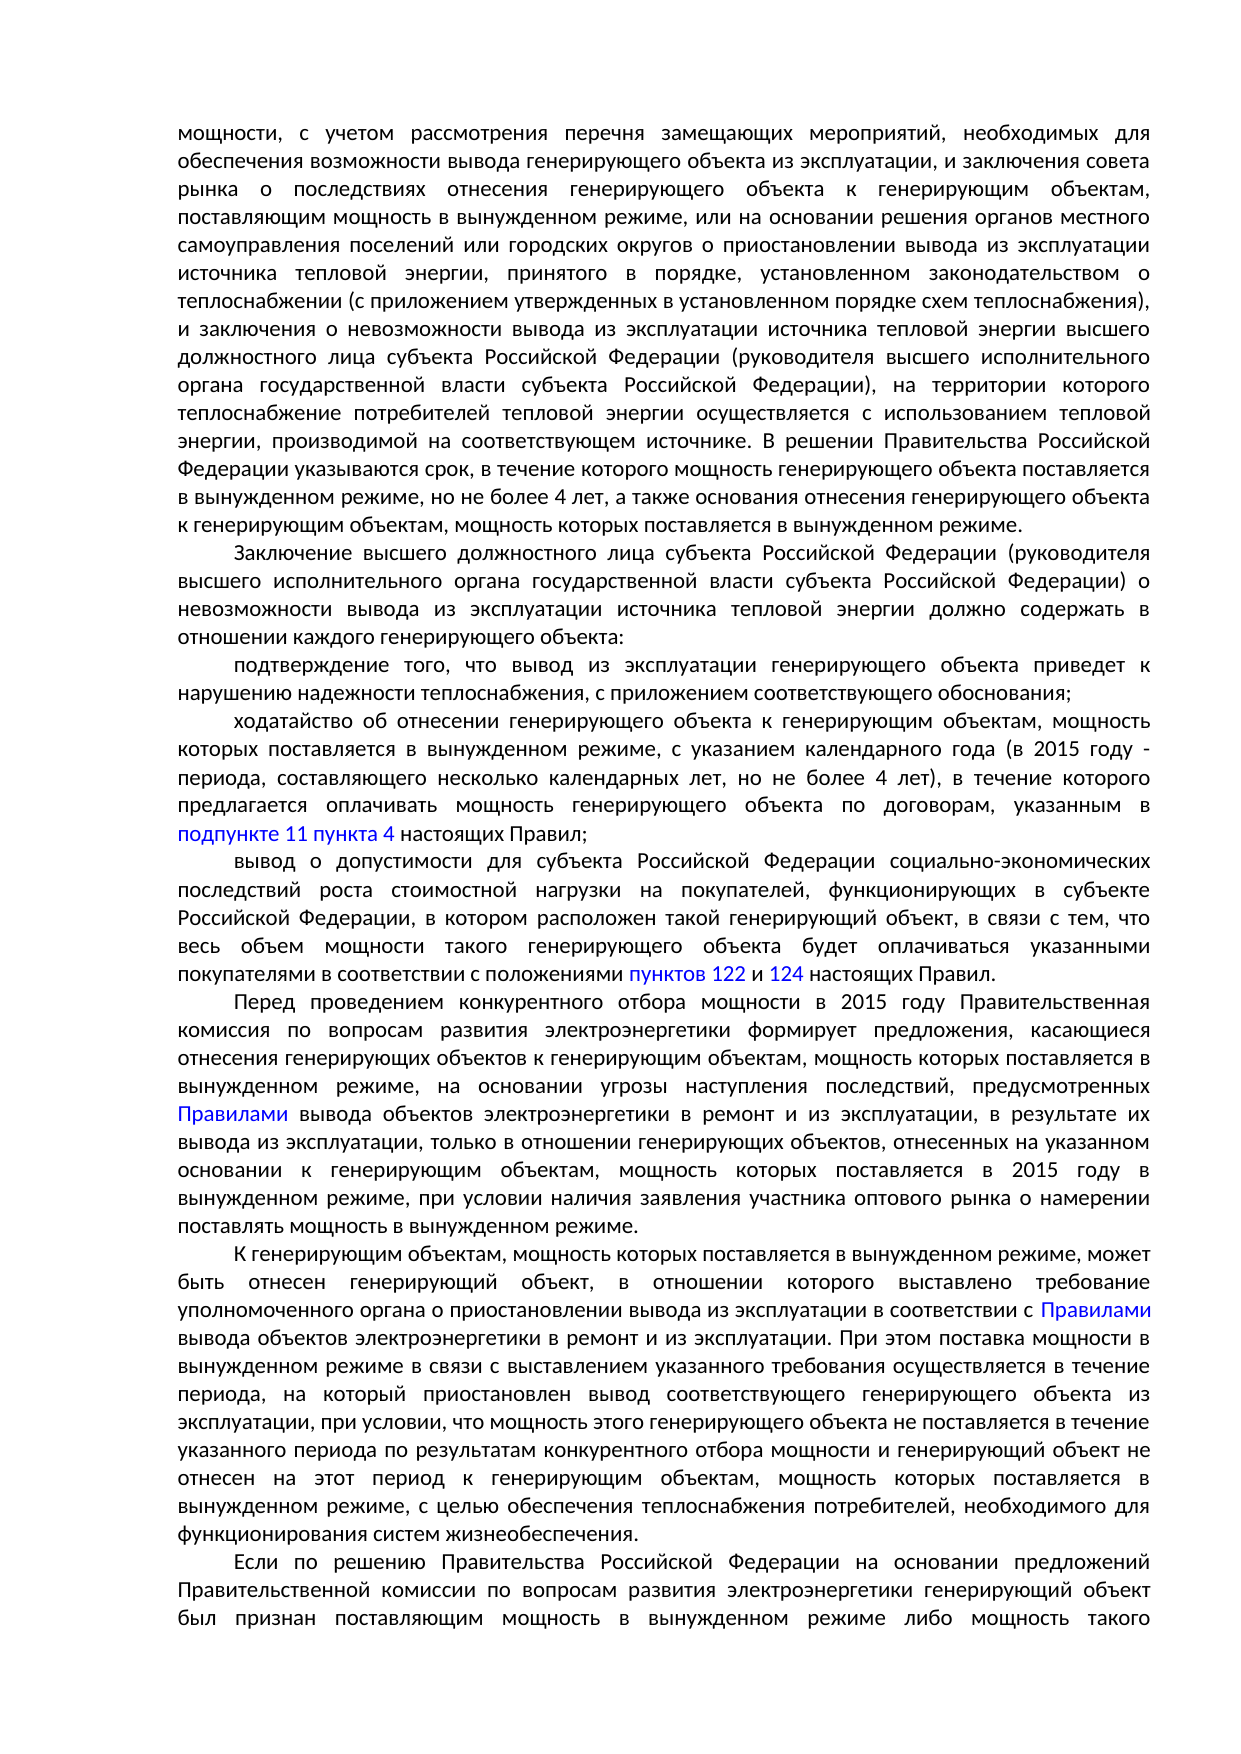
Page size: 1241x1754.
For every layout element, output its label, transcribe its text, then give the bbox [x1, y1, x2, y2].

text подтверждение того, что вывод из эксплуатации генерирующего объекта приведет к нарушению надежности теплоснабжения, с приложением соответствующего обоснования; [177, 651, 1152, 707]
text К генерирующим объектам, мощность которых поставляется в вынужденном режиме, может быть отнесен генерирующий объект, в отношении которого выставлено требование уполномоченного органа о приостановлении вывода из эксплуатации в соответствии с Правилами вывода объектов электроэнергетики в ремонт и из эксплуатации. При этом поставка мощности в вынужденном режиме в связи с выставлением указанного требования осуществляется в течение периода, на который приостановлен вывод соответствующего генерирующего объекта из эксплуатации, при условии, что мощность этого генерирующего объекта не поставляется в течение указанного периода по результатам конкурентного отбора мощности и генерирующий объект не отнесен на этот период к генерирующим объектам, мощность которых поставляется в вынужденном режиме, с целью обеспечения теплоснабжения потребителей, необходимого для функционирования систем жизнеобеспечения. [177, 1239, 1152, 1547]
text вывод о допустимости для субъекта Российской Федерации социально-экономических последствий роста стоимостной нагрузки на покупателей, функционирующих в субъекте Российской Федерации, в котором расположен такой генерирующий объект, в связи с тем, что весь объем мощности такого генерирующего объекта будет оплачиваться указанными покупателями в соответствии с положениями пунктов 122 и 124 настоящих Правил. [177, 847, 1152, 987]
text Перед проведением конкурентного отбора мощности в 2015 году Правительственная комиссия по вопросам развития электроэнергетики формирует предложения, касающиеся отнесения генерирующих объектов к генерирующим объектам, мощность которых поставляется в вынужденном режиме, на основании угрозы наступления последствий, предусмотренных Правилами вывода объектов электроэнергетики в ремонт и из эксплуатации, в результате их вывода из эксплуатации, только в отношении генерирующих объектов, отнесенных на указанном основании к генерирующим объектам, мощность которых поставляется в 2015 году в вынужденном режиме, при условии наличия заявления участника оптового рынка о намерении поставлять мощность в вынужденном режиме. [177, 987, 1152, 1239]
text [177, 118, 1152, 538]
text Заключение высшего должностного лица субъекта Российской Федерации (руководителя высшего исполнительного органа государственной власти субъекта Российской Федерации) о невозможности вывода из эксплуатации источника тепловой энергии должно содержать в отношении каждого генерирующего объекта: [177, 538, 1152, 651]
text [177, 1547, 1152, 1631]
text ходатайство об отнесении генерирующего объекта к генерирующим объектам, мощность которых поставляется в вынужденном режиме, с указанием календарного года (в 2015 году - периода, составляющего несколько календарных лет, но не более 4 лет), в течение которого предлагается оплачивать мощность генерирующего объекта по договорам, указанным в подпункте 11 пункта 4 настоящих Правил; [177, 707, 1152, 847]
